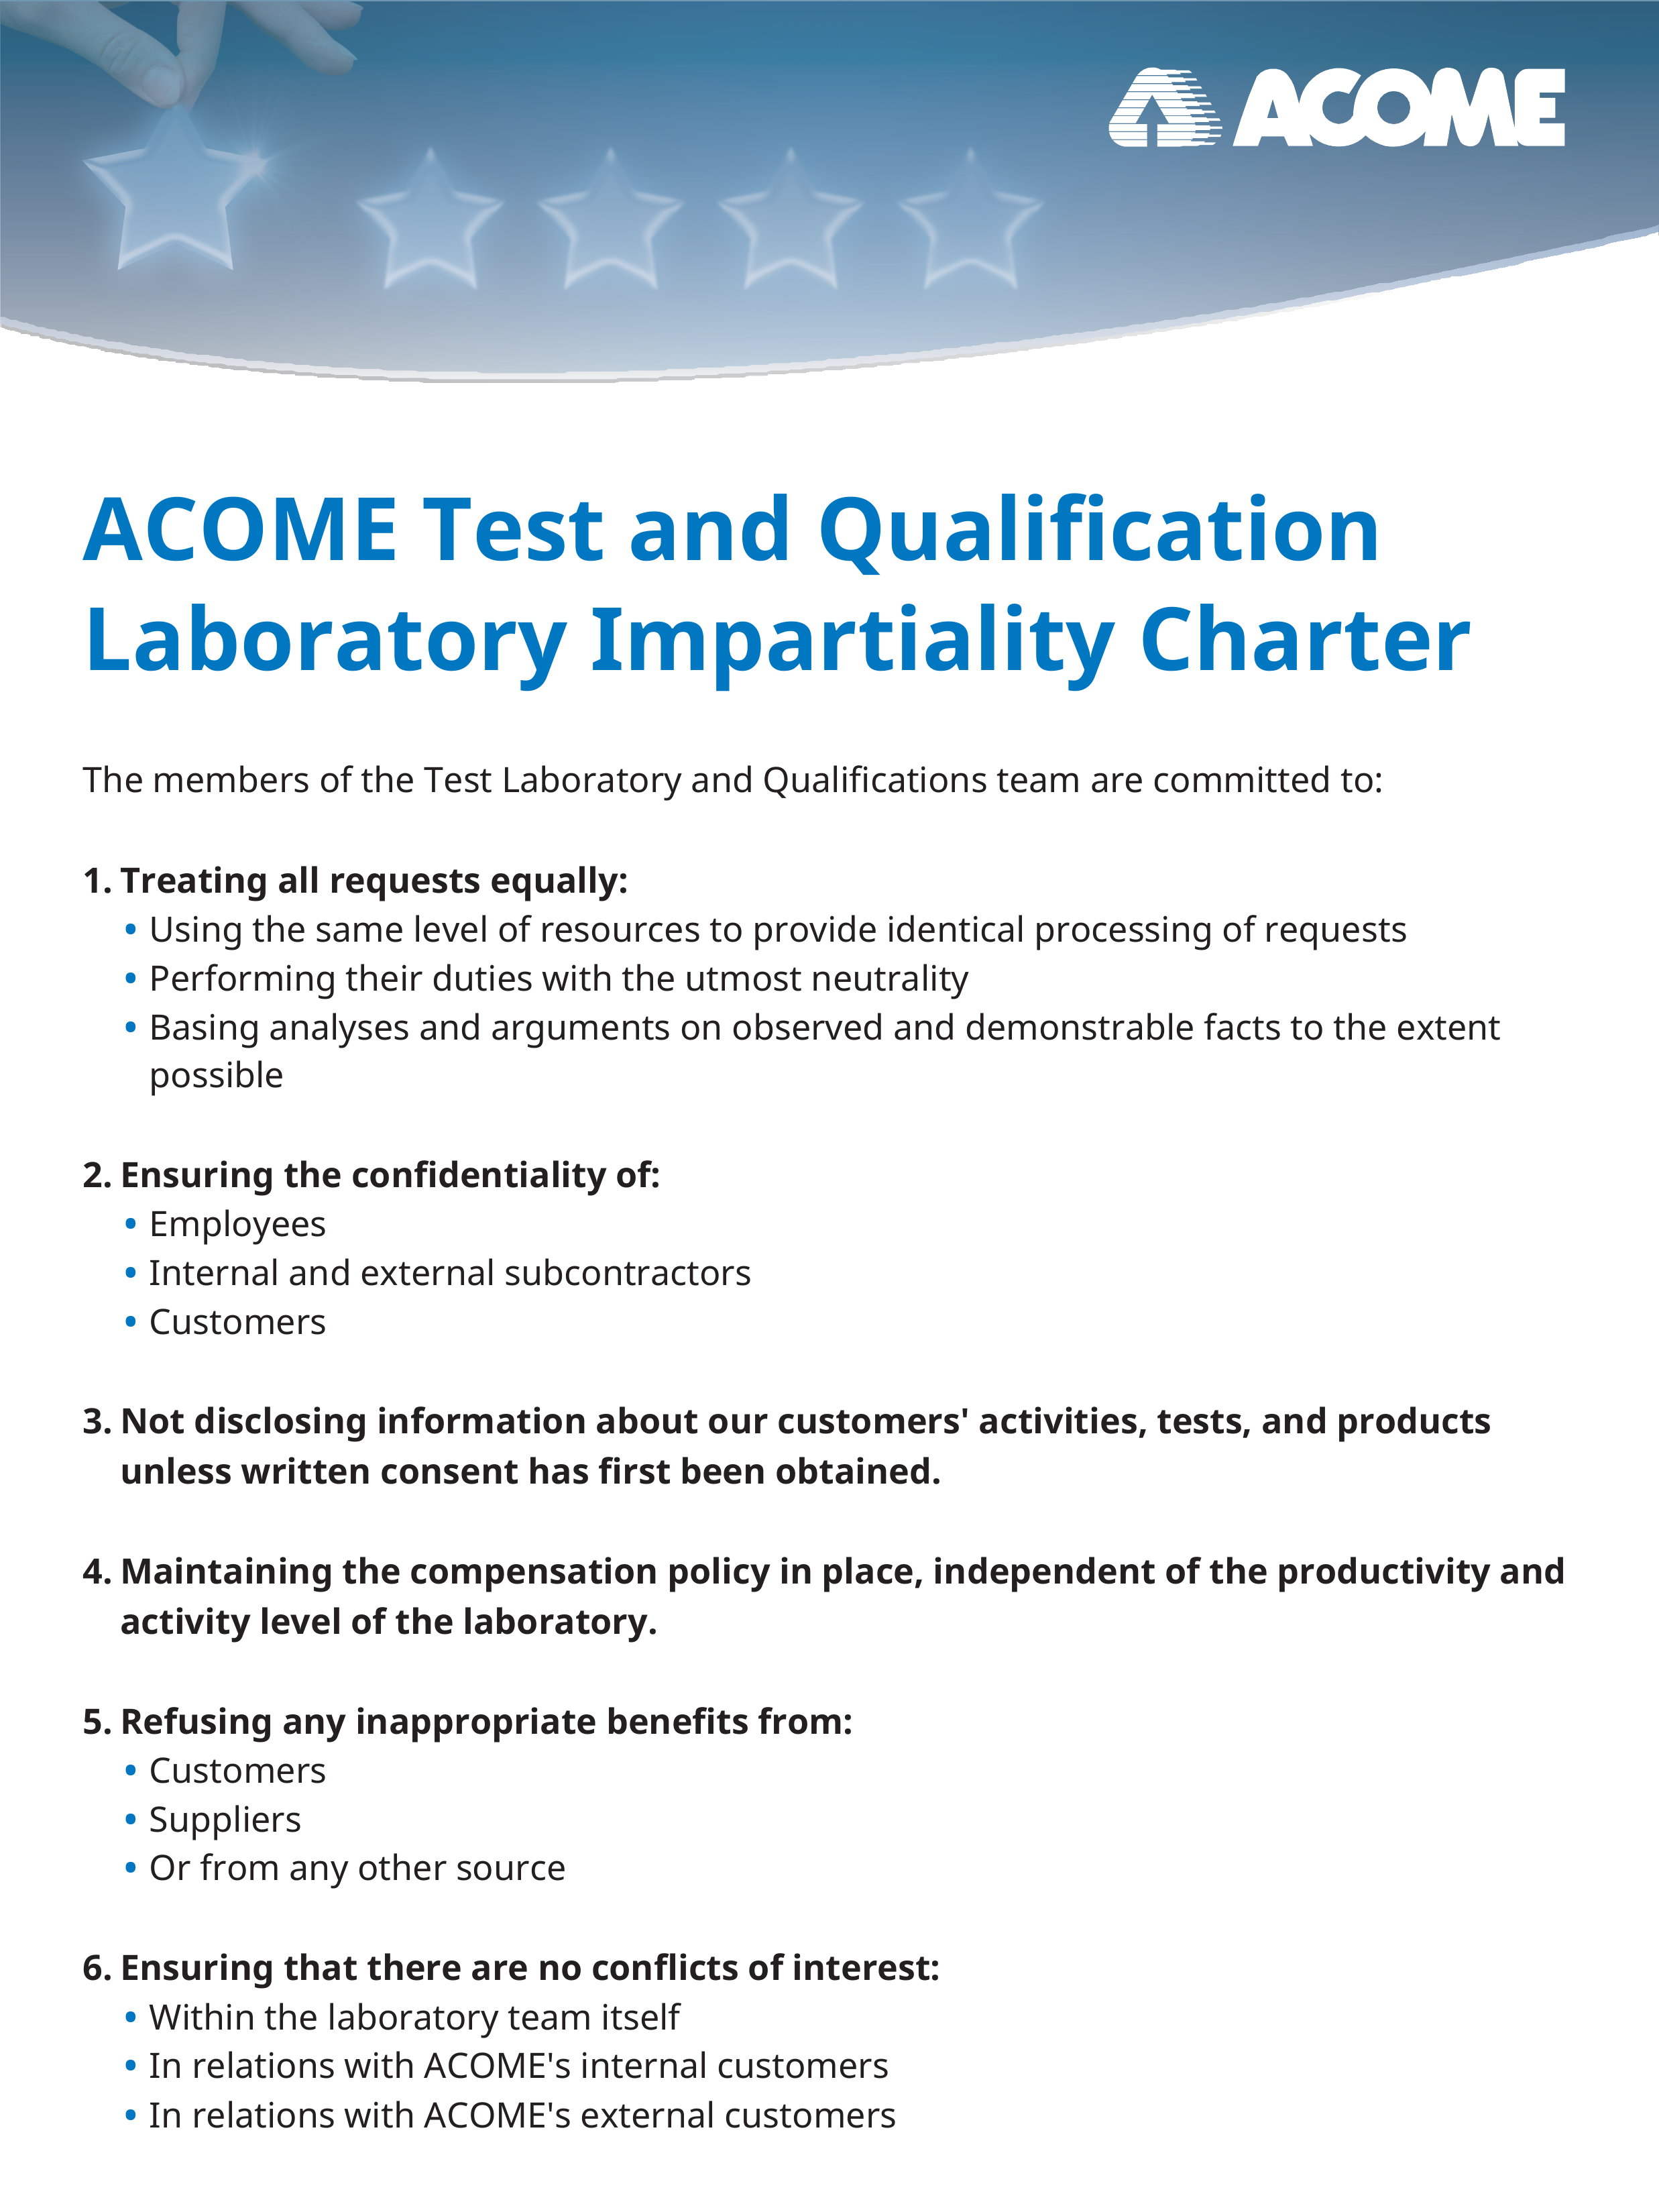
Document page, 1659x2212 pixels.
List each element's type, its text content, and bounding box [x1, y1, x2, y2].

subtitle Ensuring that there are no conflicts of interest: [83, 1943, 1585, 1991]
list In relations with ACOME's external customers [124, 2090, 1585, 2138]
subtitle Refusing any inappropriate benefits from: [83, 1696, 1585, 1744]
title ACOME Test and Qualification Laboratory Impartiality Charter [83, 470, 1585, 696]
list Customers [124, 1296, 1585, 1344]
list Suppliers [124, 1794, 1585, 1842]
subtitle Ensuring the confidentiality of: [83, 1150, 1585, 1197]
picture [0, 0, 1659, 383]
list Maintaining the compensation policy in place, independent of the productivity and activity level of the laboratory. [83, 1547, 1577, 1644]
list Within the laboratory team itself [124, 1992, 1585, 2040]
subtitle Not disclosing information about our customers' activities, tests, and products unless written consent has first been obtained. [83, 1396, 1577, 1494]
list Internal and external subcontractors [124, 1248, 1585, 1295]
list Performing their duties with the utmost neutrality [124, 954, 1585, 1001]
list In relations with ACOME's internal customers [124, 2041, 1585, 2089]
list Basing analyses and arguments on observed and demonstrable facts to the extent possible [124, 1002, 1585, 1097]
list Or from any other source [124, 1843, 1585, 1891]
list Employees [124, 1199, 1585, 1246]
subtitle Treating all requests equally: [83, 856, 1585, 903]
list Using the same level of resources to provide identical processing of requests [124, 904, 1585, 952]
text The members of the Test Laboratory and Qualifications team are committed to: [83, 755, 1585, 803]
list Customers [124, 1745, 1585, 1793]
